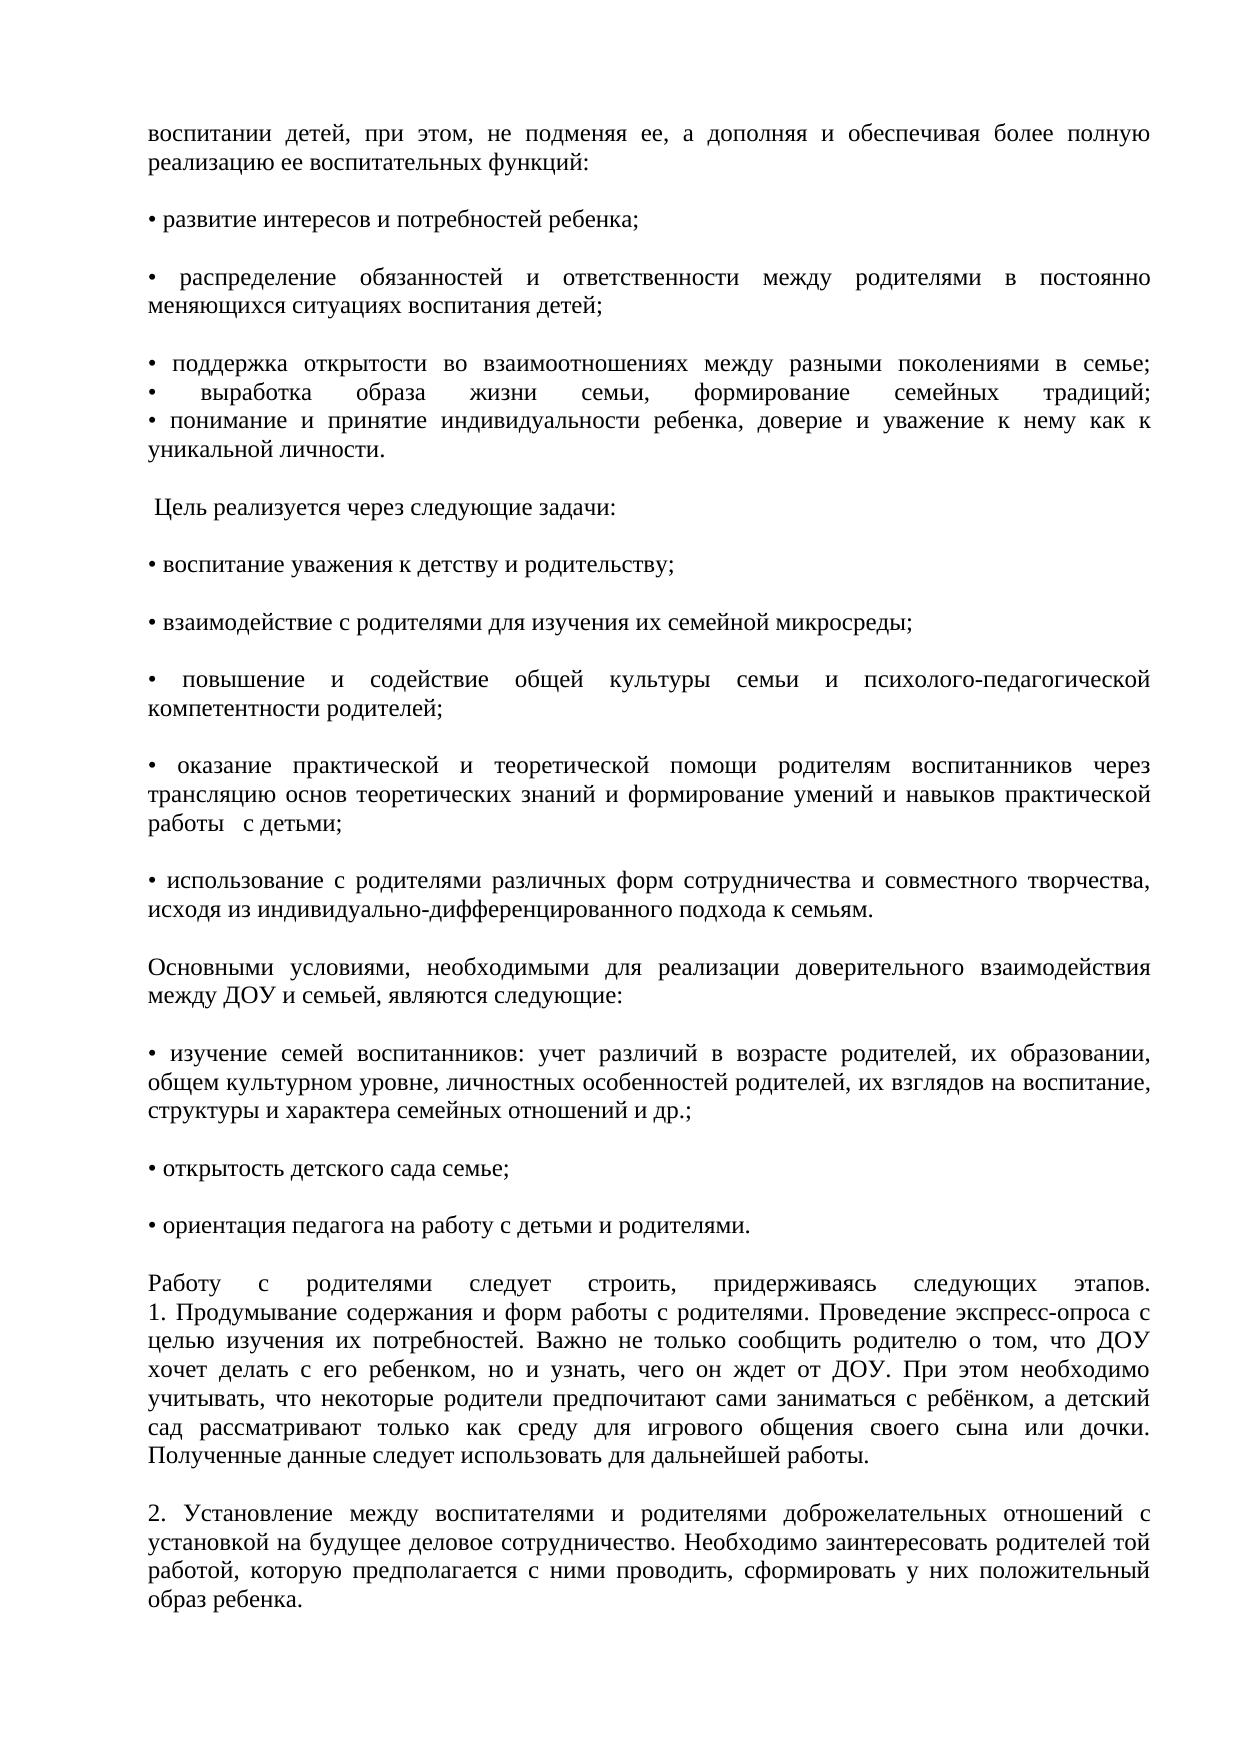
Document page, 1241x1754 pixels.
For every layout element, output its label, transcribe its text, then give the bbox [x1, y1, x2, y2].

text • распределение обязанностей и ответственности между родителями в постоянно меняющихся ситуациях воспитания детей; [148, 233, 1152, 319]
text • воспитание уважения к детству и родительству; [148, 521, 1152, 578]
text Основными условиями, необходимыми для реализации доверительного взаимодействия между ДОУ и семьей, являются следующие: [148, 923, 1152, 1009]
text Цель реализуется через следующие задачи: [148, 463, 1152, 521]
text • повышение и содействие общей культуры семьи и психолого-педагогической компетентности родителей; [148, 636, 1152, 722]
text • ориентация педагога на работу с детьми и родителями. [148, 1182, 1152, 1239]
text Работу с родителями следует строить, придерживаясь следующих этапов. 1. Продумывание содержания и форм работы с родителями. Проведение экспресс-опроса с целью изучения их потребностей. Важно не только сообщить родителю о том, что ДОУ хочет делать с его ребенком, но и узнать, чего он ждет от ДОУ. При этом необходимо учитывать, что некоторые родители предпочитают сами заниматься с ребёнком, а детский сад рассматривают только как среду для игрового общения своего сына или дочки. Полученные данные следует использовать для дальнейшей работы. [148, 1239, 1152, 1469]
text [148, 118, 1152, 176]
text • оказание практической и теоретической помощи родителям воспитанников через трансляцию основ теоретических знаний и формирование умений и навыков практической работы с детьми; [148, 722, 1152, 837]
text 2. Установление между воспитателями и родителями доброжелательных отношений с установкой на будущее деловое сотрудничество. Необходимо заинтересовать родителей той работой, которую предполагается с ними проводить, сформировать у них положительный образ ребенка. [148, 1469, 1152, 1613]
text • открытость детского сада семье; [148, 1124, 1152, 1182]
text • использование с родителями различных форм сотрудничества и совместного творчества, исходя из индивидуально-дифференцированного подхода к семьям. [148, 837, 1152, 923]
text • развитие интересов и потребностей ребенка; [148, 176, 1152, 233]
text • изучение семей воспитанников: учет различий в возрасте родителей, их образовании, общем культурном уровне, личностных особенностей родителей, их взглядов на воспитание, структуры и характера семейных отношений и др.; [148, 1009, 1152, 1124]
text • взаимодействие с родителями для изучения их семейной микросреды; [148, 578, 1152, 636]
text • поддержка открытости во взаимоотношениях между разными поколениями в семье; • выработка образа жизни семьи, формирование семейных традиций; • понимание и принятие индивидуальности ребенка, доверие и уважение к нему как к уникальной личности. [148, 319, 1152, 463]
